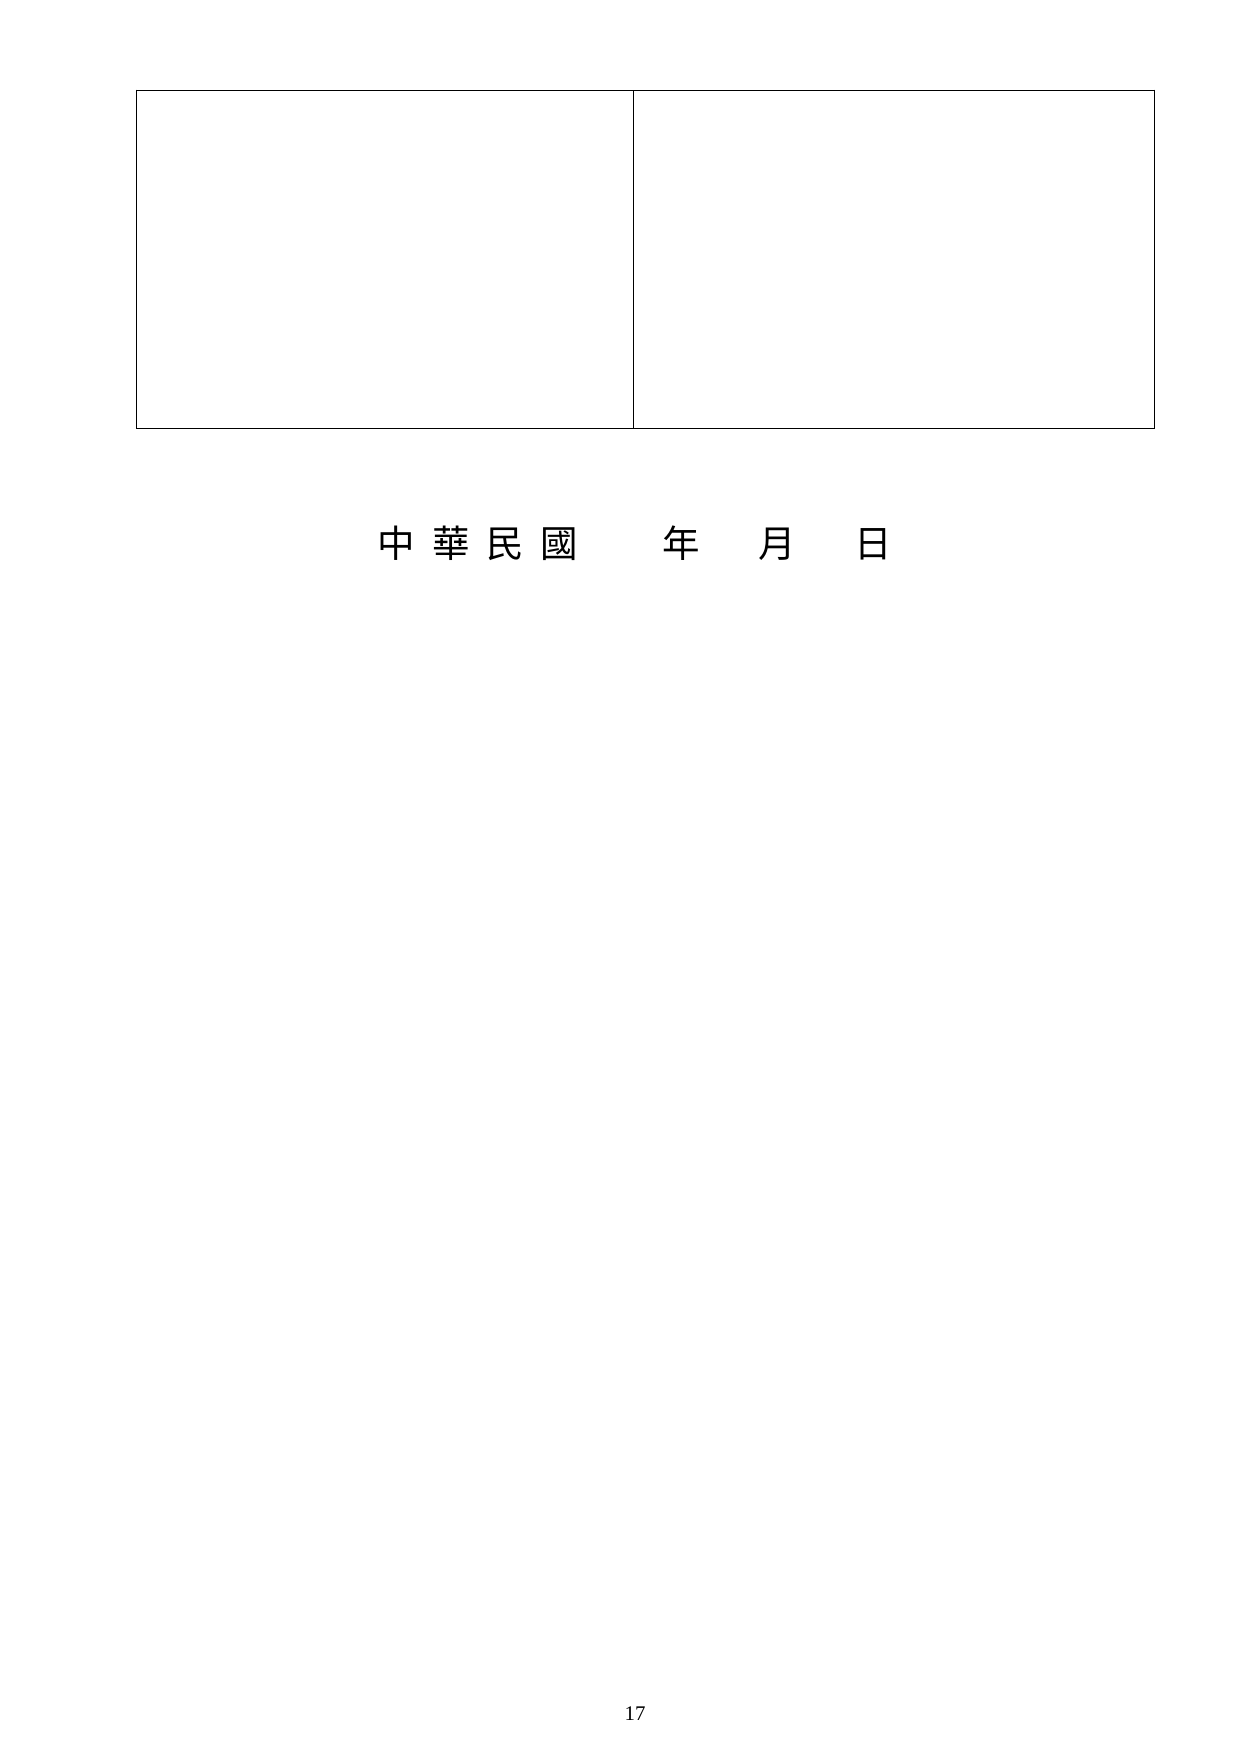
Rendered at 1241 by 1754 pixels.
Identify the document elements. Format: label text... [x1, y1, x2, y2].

text 中 華 民 國 年 月 日 [118, 504, 1152, 579]
table_cell [634, 91, 1154, 428]
table_cell [137, 91, 633, 428]
